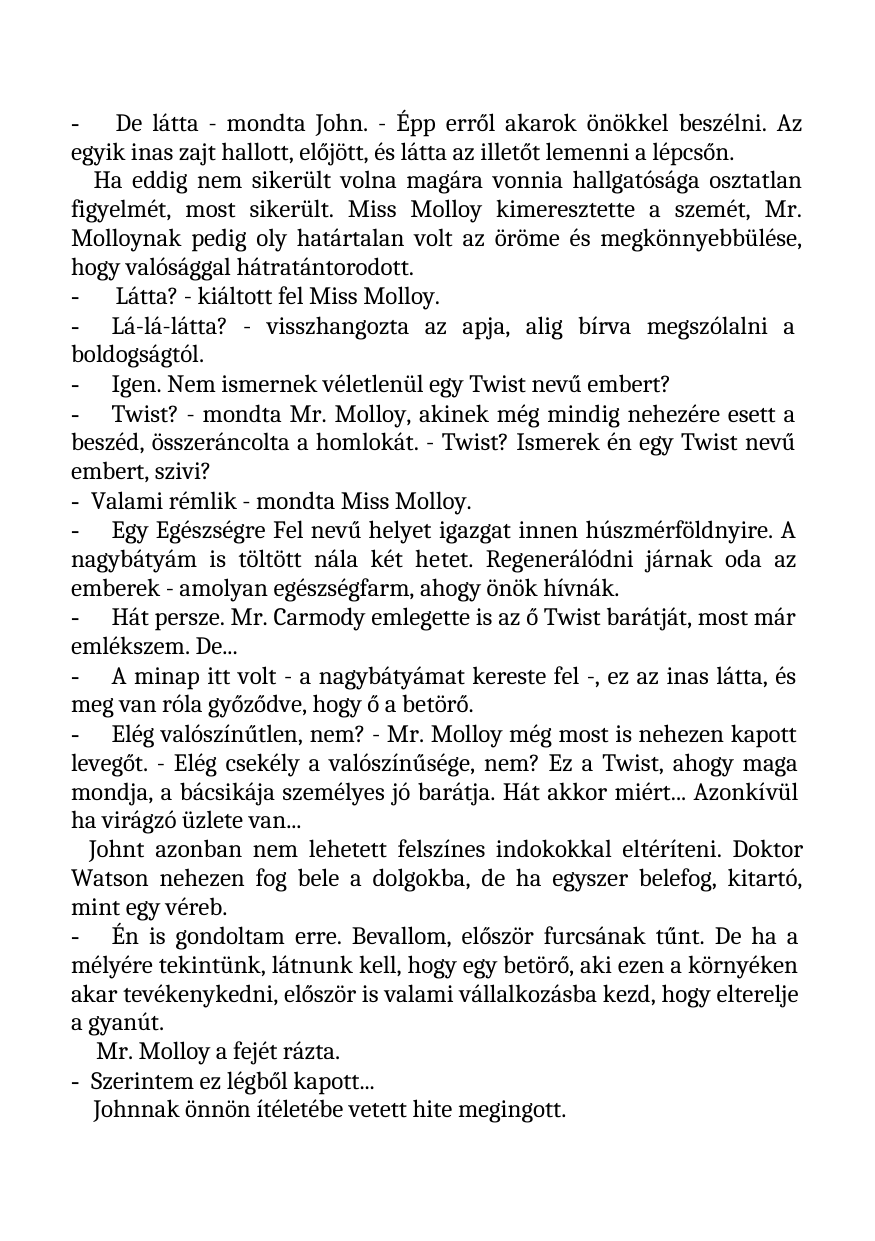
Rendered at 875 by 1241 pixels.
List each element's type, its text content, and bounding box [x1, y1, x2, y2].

text Ha eddig nem sikerült volna magára vonnia hallgatósága osztatlan figyelmét, most sikerült. Miss Molloy kimeresztette a szemét, Mr. Molloynak pedig oly határtalan volt az öröme és megkönnyebbülése, hogy valósággal hátratántorodott. [71, 166, 803, 281]
list Látta? - kiáltott fel Miss Molloy. [71, 281, 803, 311]
list Lá-lá-látta? - visszhangozta az apja, alig bírva megszólalni a boldogságtól. [71, 311, 796, 369]
text Johnt azonban nem lehetett felszínes indokokkal eltéríteni. Doktor Watson nehezen fog bele a dolgokba, de ha egyszer belefog, kitartó, mint egy véreb. [71, 835, 803, 921]
list Twist? - mondta Mr. Molloy, akinek még mindig nehezére esett a beszéd, összeráncolta a homlokát. - Twist? Ismerek én egy Twist nevű embert, szivi? [71, 399, 797, 486]
text Mr. Molloy a fejét rázta. [96, 1037, 803, 1066]
list Valami rémlik - mondta Miss Molloy. [71, 486, 803, 515]
list Szerintem ez légből kapott... [71, 1066, 803, 1095]
list Igen. Nem ismernek véletlenül egy Twist nevű embert? [71, 369, 797, 399]
list Hát persze. Mr. Carmody emlegette is az ő Twist barátját, most már emlékszem. De... [71, 602, 797, 661]
list Elég valószínűtlen, nem? - Mr. Molloy még most is nehezen kapott levegőt. - Elég csekély a valószínűsége, nem? Ez a Twist, ahogy maga mondja, a bácsikája személyes jó barátja. Hát akkor miért... Azonkívül ha virágzó üzlete van... [71, 719, 798, 835]
list Egy Egészségre Fel nevű helyet igazgat innen húszmérföldnyire. A nagybátyám is töltött nála két hetet. Regenerálódni járnak oda az emberek - amolyan egészségfarm, ahogy önök hívnák. [71, 515, 797, 602]
list De látta - mondta John. - Épp erről akarok önökkel beszélni. Az egyik inas zajt hallott, előjött, és látta az illetőt lemenni a lépcsőn. [71, 108, 803, 166]
list A minap itt volt - a nagybátyámat kereste fel -, ez az inas látta, és meg van róla győződve, hogy ő a betörő. [71, 661, 798, 719]
list Én is gondoltam erre. Bevallom, először furcsának tűnt. De ha a mélyére tekintünk, látnunk kell, hogy egy betörő, aki ezen a környéken akar tevékenykedni, először is valami vállalkozásba kezd, hogy elterelje a gyanút. [71, 921, 799, 1037]
text Johnnak önnön ítéletébe vetett hite megingott. [93, 1095, 803, 1124]
